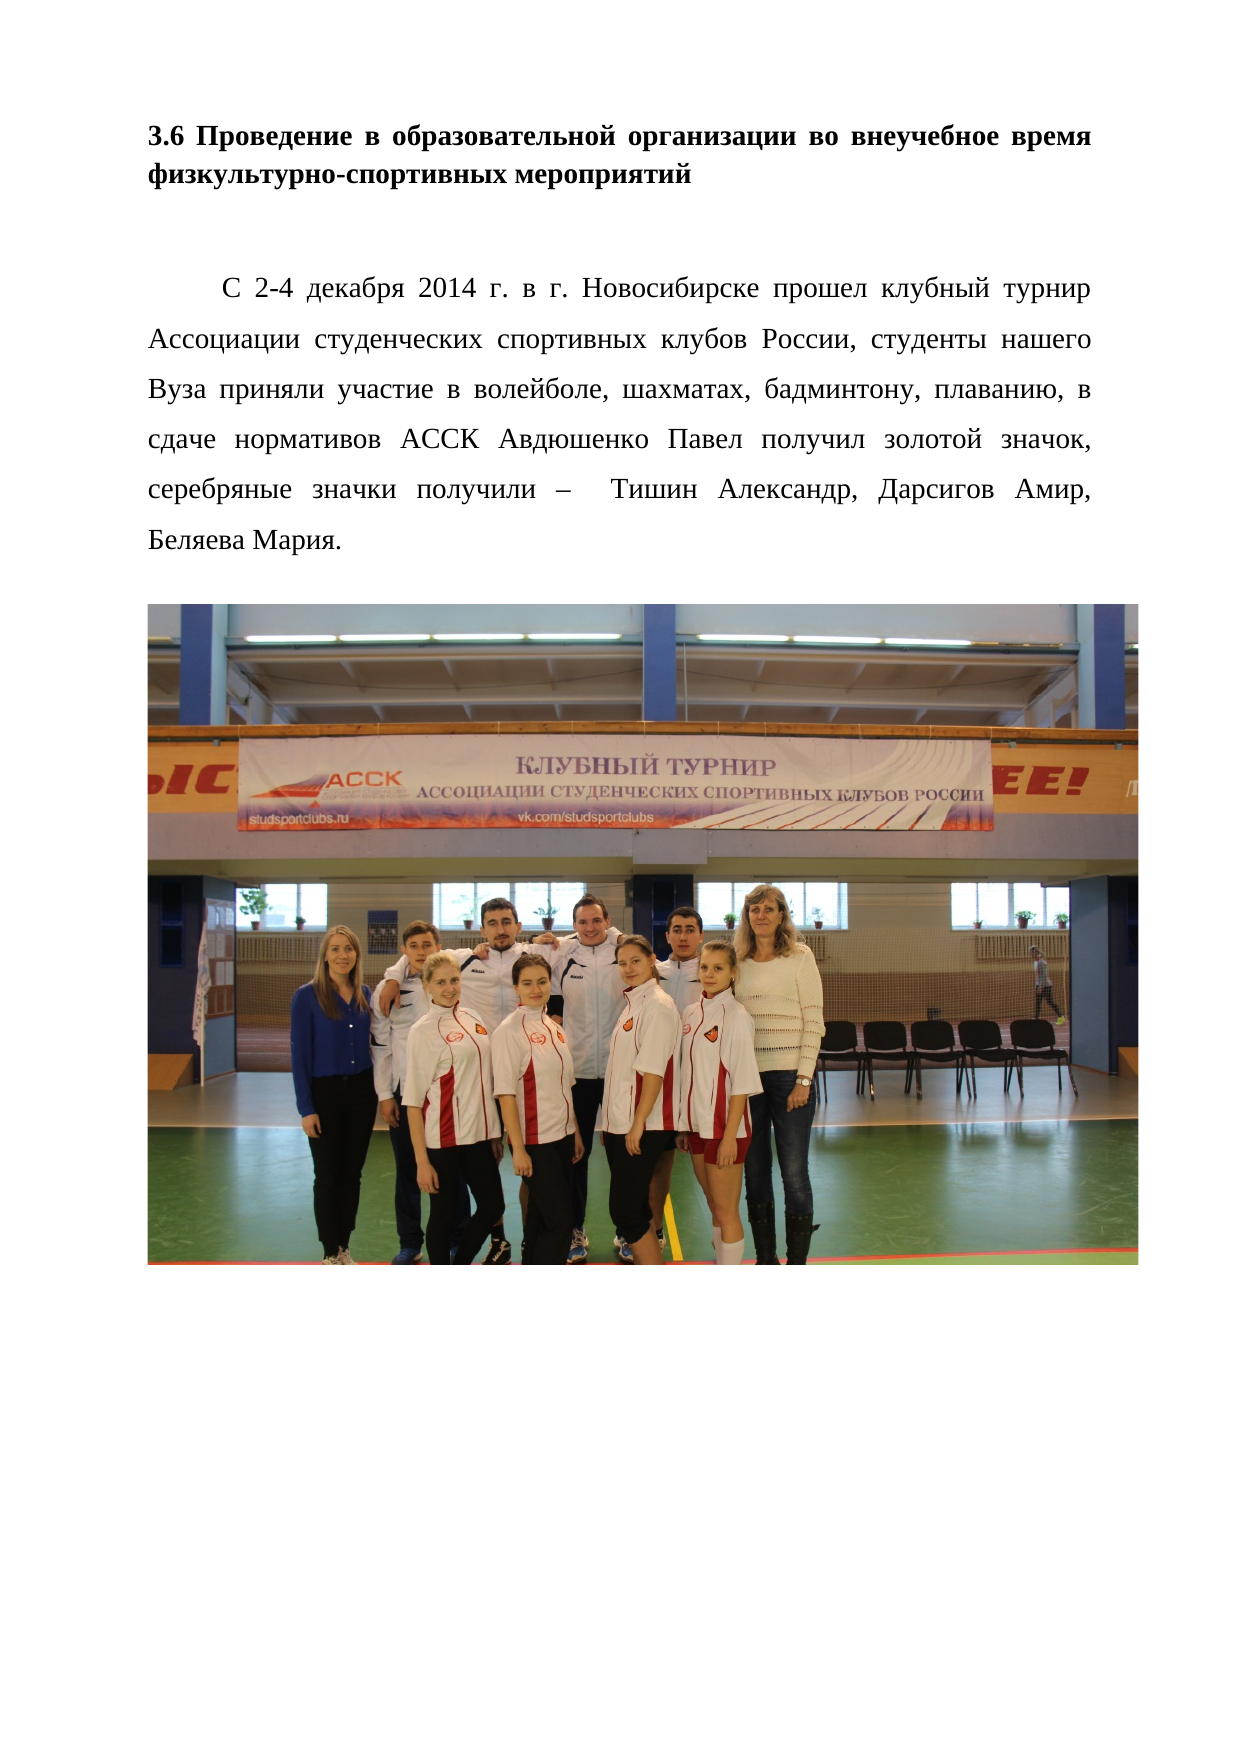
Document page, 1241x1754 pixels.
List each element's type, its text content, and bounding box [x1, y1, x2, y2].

text 3.6 Проведение в образовательной организации во внеучебное время физкультурно-спортивных мероприятий [148, 118, 1092, 190]
picture [147, 604, 1139, 1265]
text С 2-4 декабря 2014 г. в г. Новосибирске прошел клубный турнир Ассоциации студенческих спортивных клубов России, студенты нашего Вуза приняли участие в волейболе, шахматах, бадминтону, плаванию, в сдаче нормативов АССК Авдюшенко Павел получил золотой значок, серебряные значки получили – Тишин Александр, Дарсигов Амир, Беляева Мария. [148, 270, 1092, 556]
